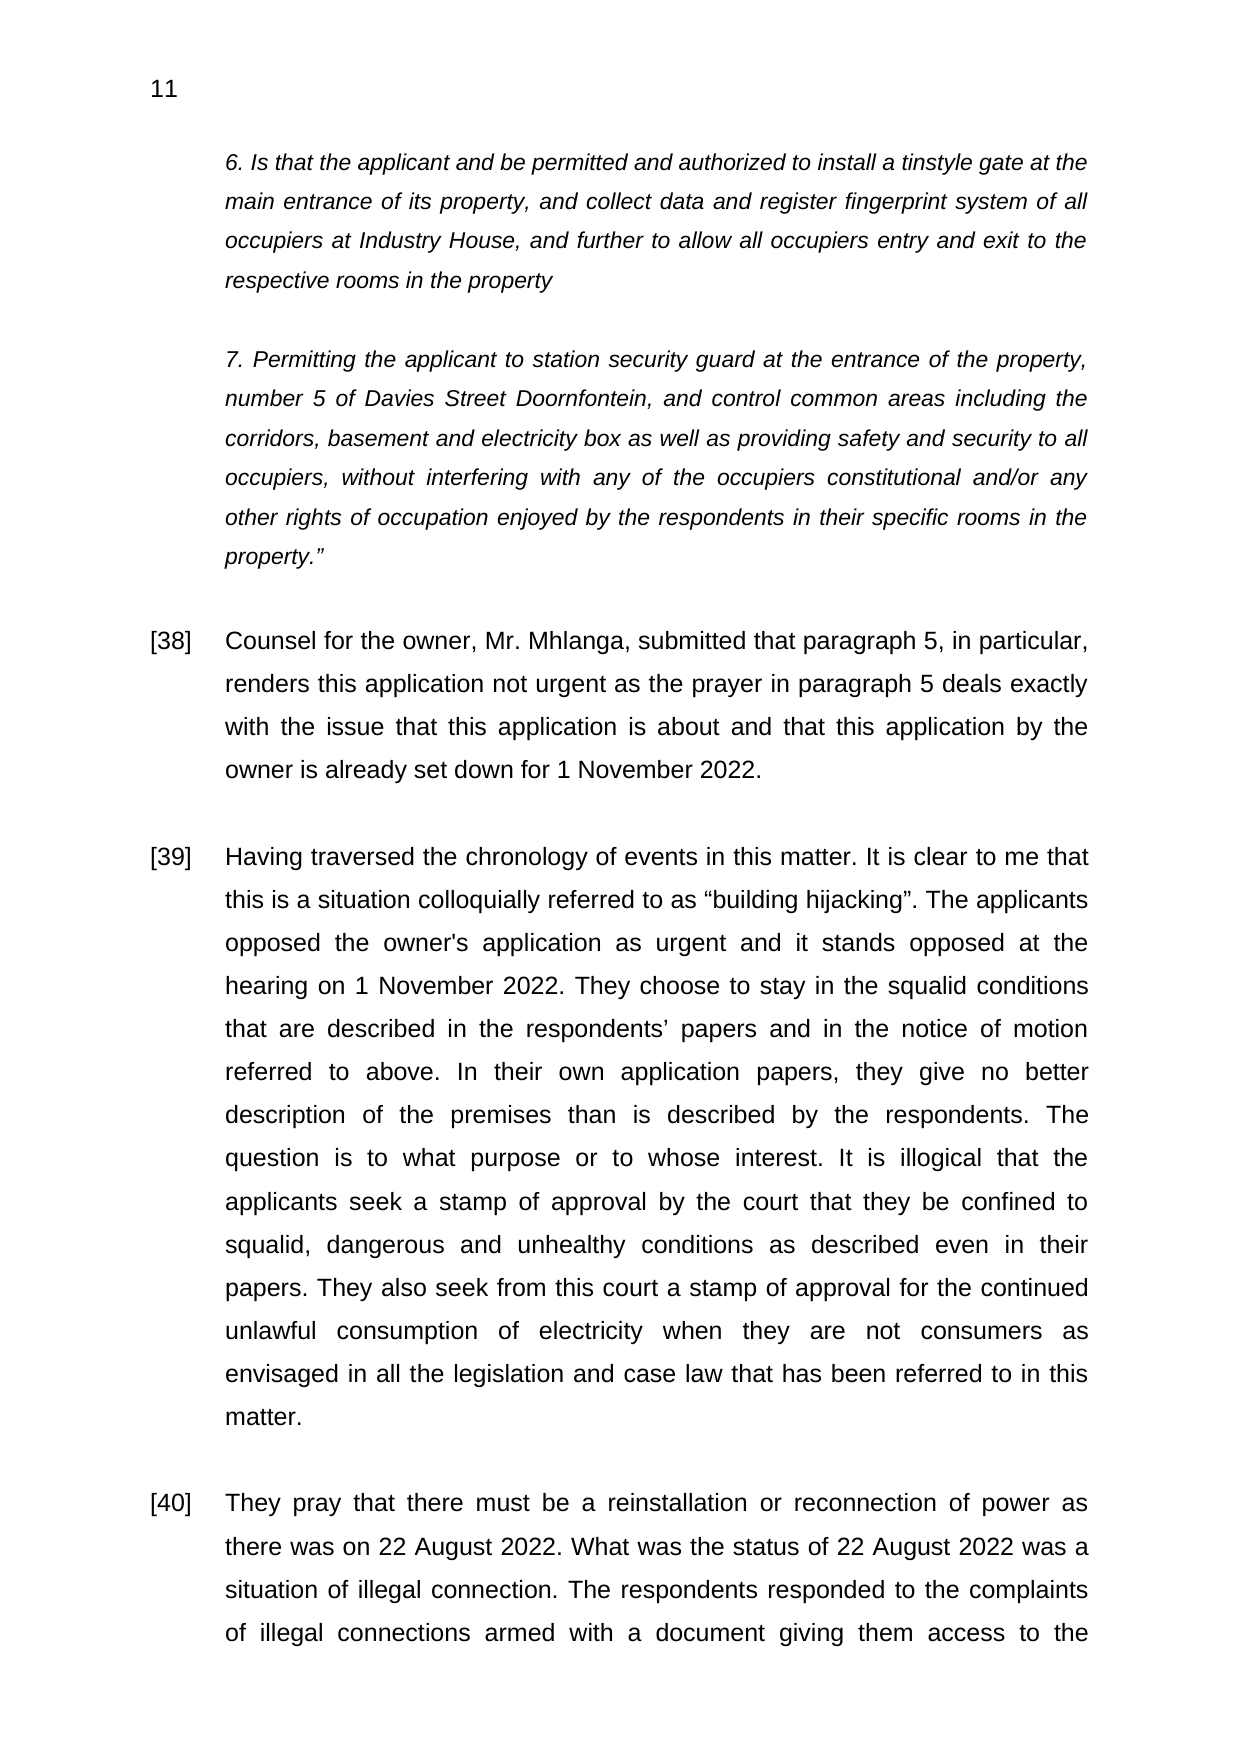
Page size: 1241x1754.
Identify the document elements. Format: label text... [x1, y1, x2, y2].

text [38] Counsel for the owner, Mr. Mhlanga, submitted that paragraph 5, in particular, renders this application not urgent as the prayer in paragraph 5 deals exactly with the issue that this application is about and that this application by the owner is already set down for 1 November 2022. [150, 626, 1090, 784]
text 7. Permitting the applicant to station security guard at the entrance of the property, number 5 of Davies Street Doornfontein, and control common areas including the corridors, basement and electricity box as well as providing safety and security to all occupiers, without interfering with any of the occupiers constitutional and/or any other rights of occupation enjoyed by the respondents in their specific rooms in the property.” [225, 346, 1090, 570]
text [150, 1488, 1090, 1647]
text [39] Having traversed the chronology of events in this matter. It is clear to me that this is a situation colloquially referred to as “building hijacking”. The applicants opposed the owner's application as urgent and it stands opposed at the hearing on 1 November 2022. They choose to stay in the squalid conditions that are described in the respondents’ papers and in the notice of motion referred to above. In their own application papers, they give no better description of the premises than is described by the respondents. The question is to what purpose or to whose interest. It is illogical that the applicants seek a stamp of approval by the court that they be confined to squalid, dangerous and unhealthy conditions as described even in their papers. They also seek from this court a stamp of approval for the continued unlawful consumption of electricity when they are not consumers as envisaged in all the legislation and case law that has been referred to in this matter. [150, 842, 1090, 1431]
text 6. Is that the applicant and be permitted and authorized to install a tinstyle gate at the main entrance of its property, and collect data and register fingerprint system of all occupiers at Industry House, and further to allow all occupiers entry and exit to the respective rooms in the property [225, 148, 1090, 293]
